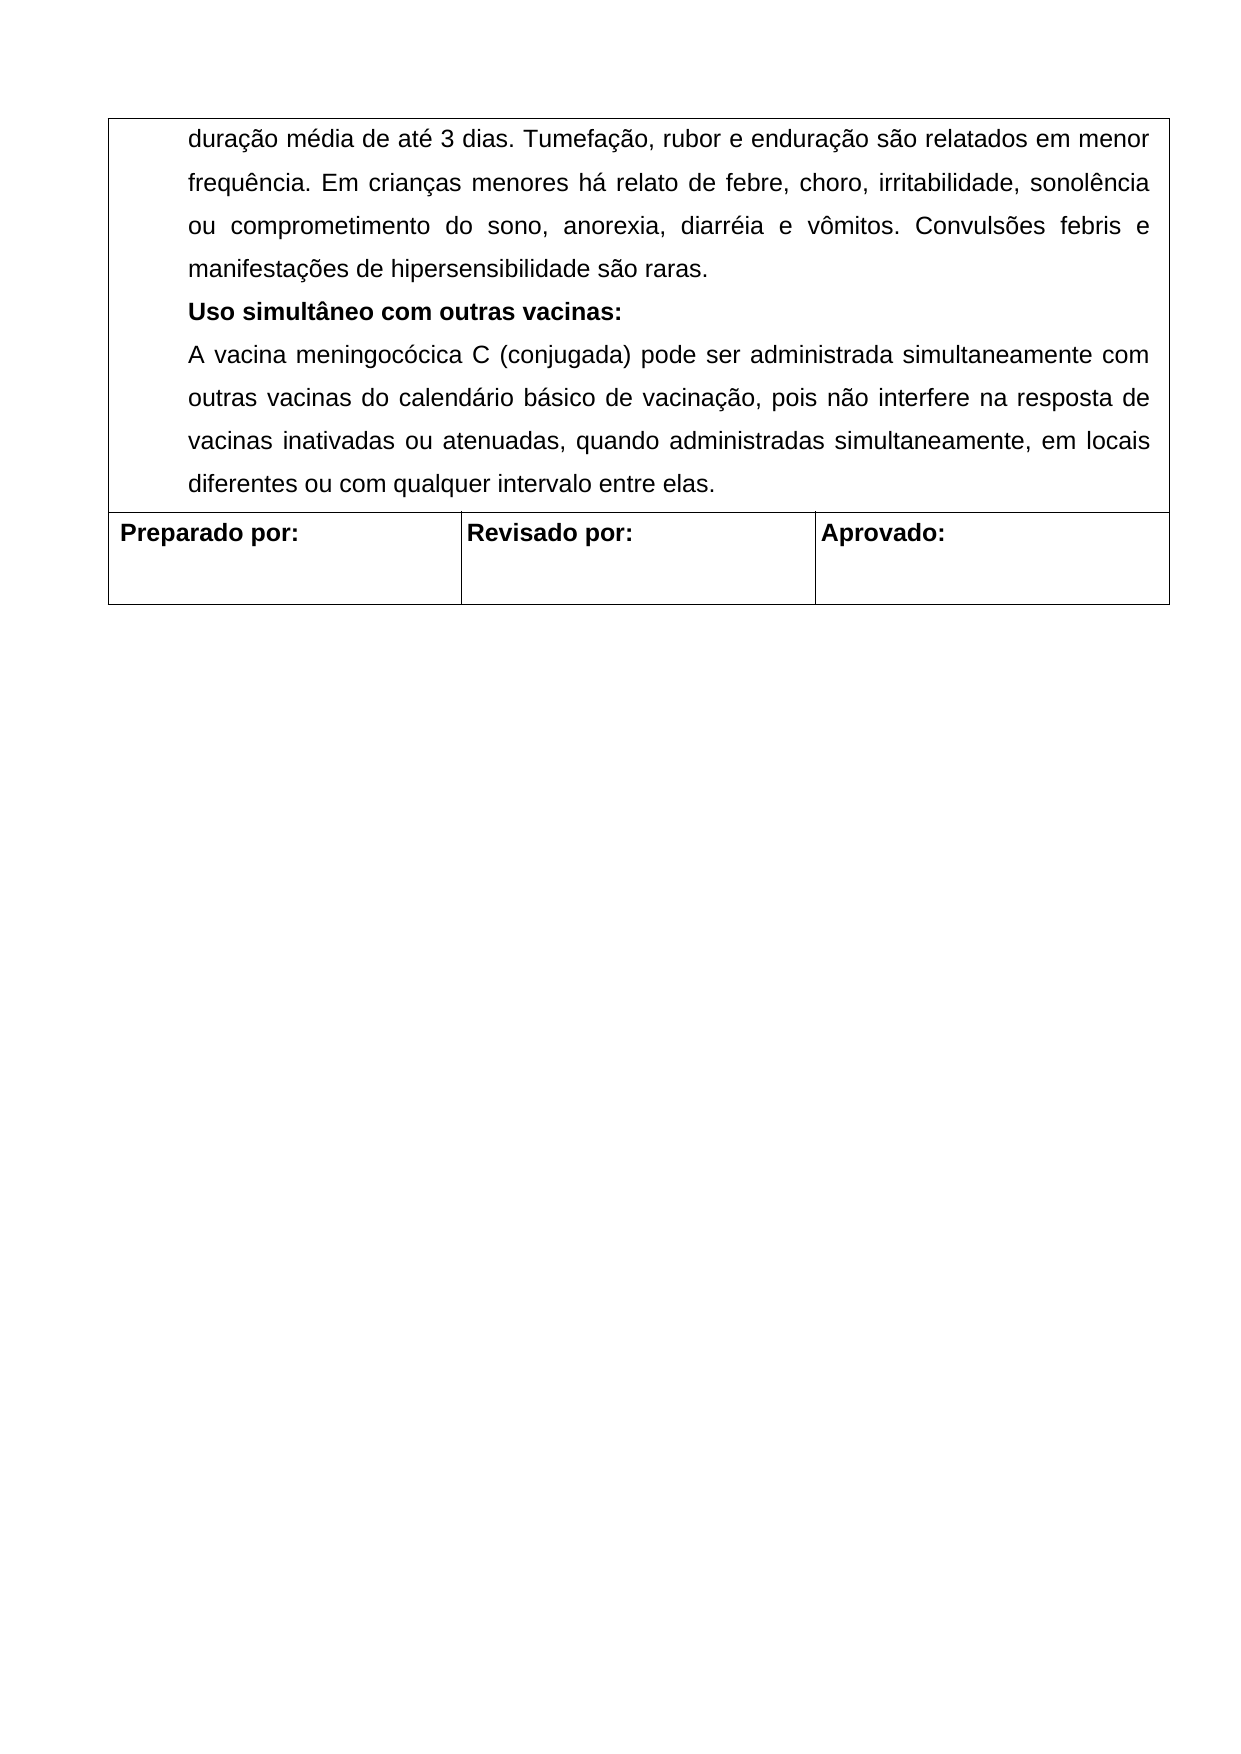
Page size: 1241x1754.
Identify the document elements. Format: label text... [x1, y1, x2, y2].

table_cell Revisado por: [462, 513, 815, 604]
table_cell Preparado por: [109, 513, 461, 604]
table_cell Aprovado: [816, 513, 1169, 604]
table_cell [109, 119, 1169, 511]
